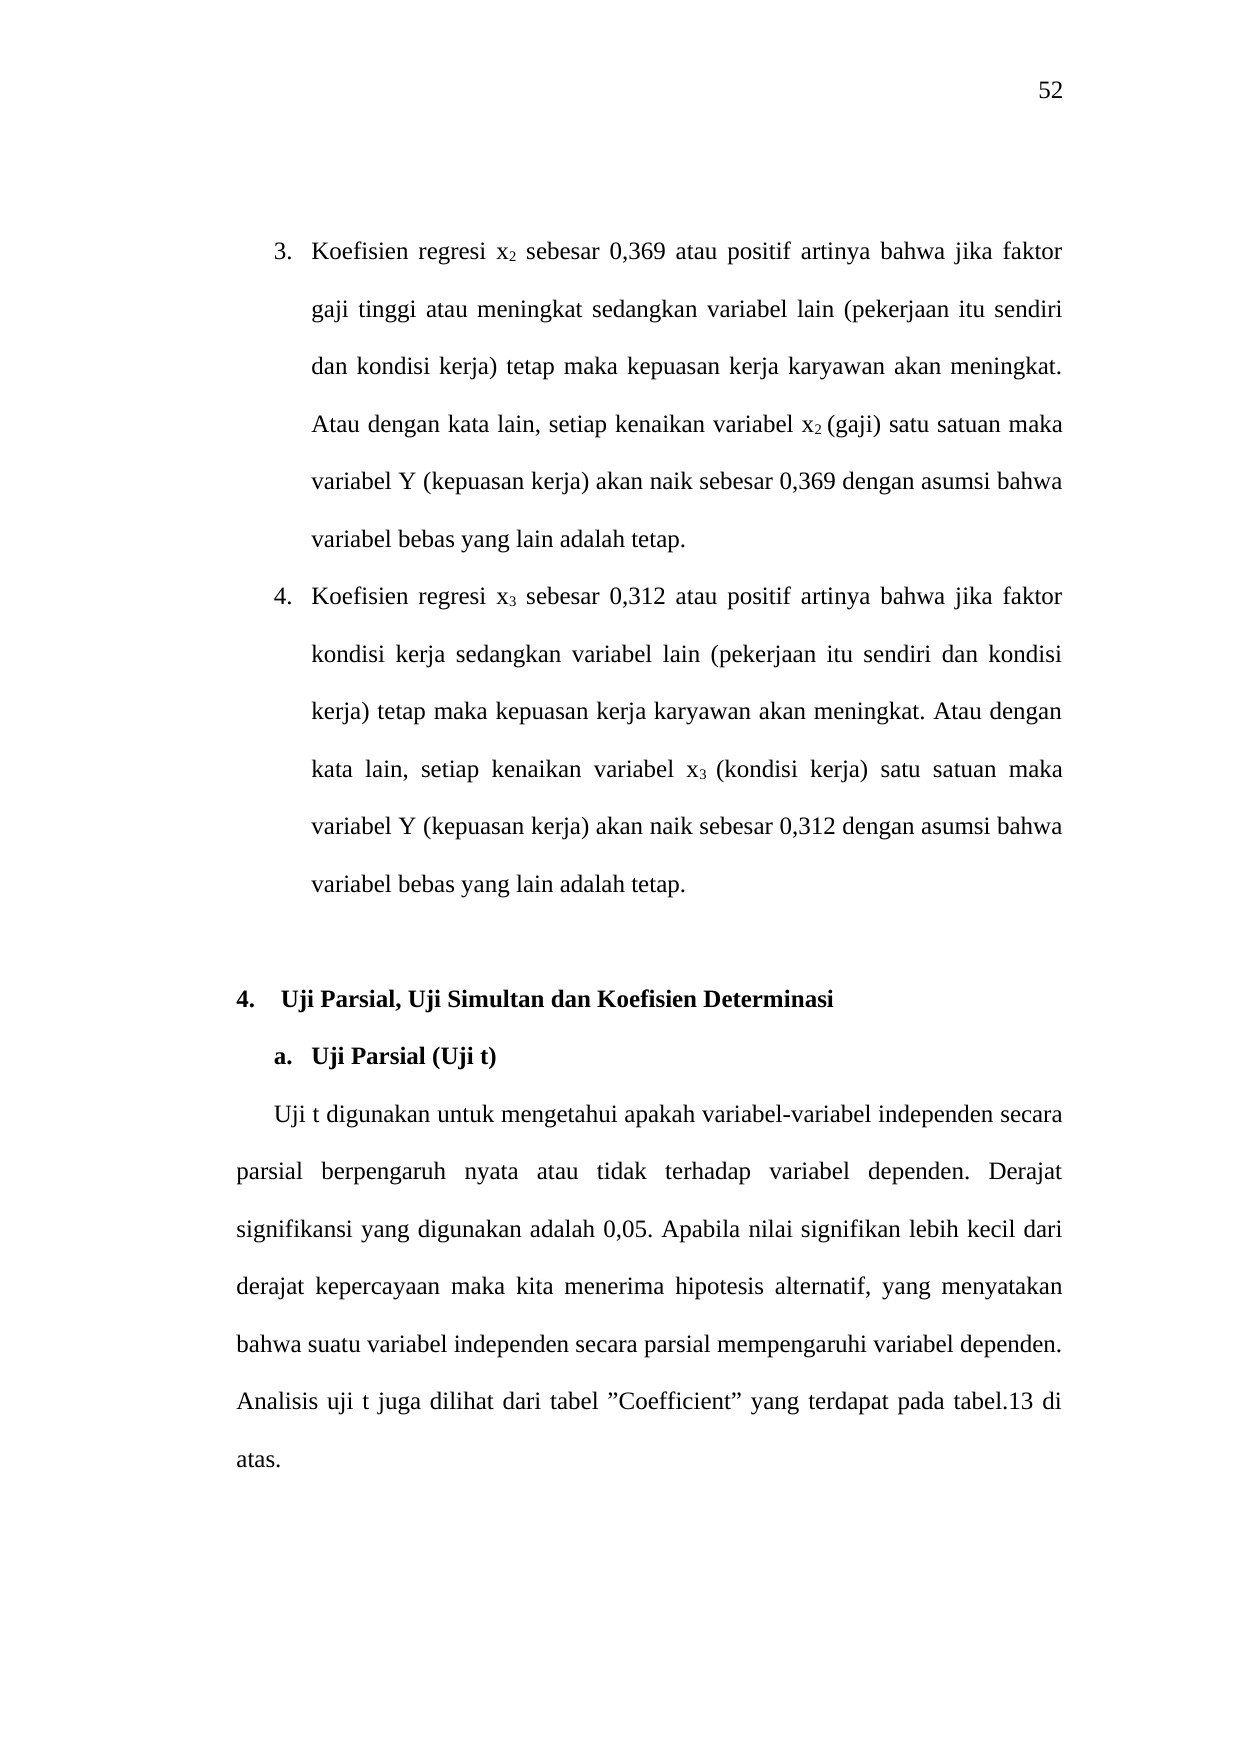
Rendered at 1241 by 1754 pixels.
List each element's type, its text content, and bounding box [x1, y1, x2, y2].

list Uji Parsial (Uji t) [274, 1041, 1063, 1070]
list Uji t digunakan untuk mengetahui apakah variabel-variabel independen secara parsial berpengaruh nyata atau tidak terhadap variabel dependen. Derajat signifikansi yang digunakan adalah 0,05. Apabila nilai signifikan lebih kecil dari derajat kepercayaan maka kita menerima hipotesis alternatif, yang menyatakan bahwa suatu variabel independen secara parsial mempengaruhi variabel dependen. Analisis uji t juga dilihat dari tabel ”Coefficient” yang terdapat pada tabel.13 di atas. [236, 1099, 1063, 1472]
list Uji Parsial, Uji Simultan dan Koefisien Determinasi [236, 984, 1063, 1012]
list Koefisien regresi x3 sebesar 0,312 atau positif artinya bahwa jika faktor kondisi kerja sedangkan variabel lain (pekerjaan itu sendiri dan kondisi kerja) tetap maka kepuasan kerja karyawan akan meningkat. Atau dengan kata lain, setiap kenaikan variabel x3 (kondisi kerja) satu satuan maka variabel Y (kepuasan kerja) akan naik sebesar 0,312 dengan asumsi bahwa variabel bebas yang lain adalah tetap. [274, 581, 1063, 897]
list Koefisien regresi x2 sebesar 0,369 atau positif artinya bahwa jika faktor gaji tinggi atau meningkat sedangkan variabel lain (pekerjaan itu sendiri dan kondisi kerja) tetap maka kepuasan kerja karyawan akan meningkat. Atau dengan kata lain, setiap kenaikan variabel x2 (gaji) satu satuan maka variabel Y (kepuasan kerja) akan naik sebesar 0,369 dengan asumsi bahwa variabel bebas yang lain adalah tetap. [274, 236, 1063, 552]
